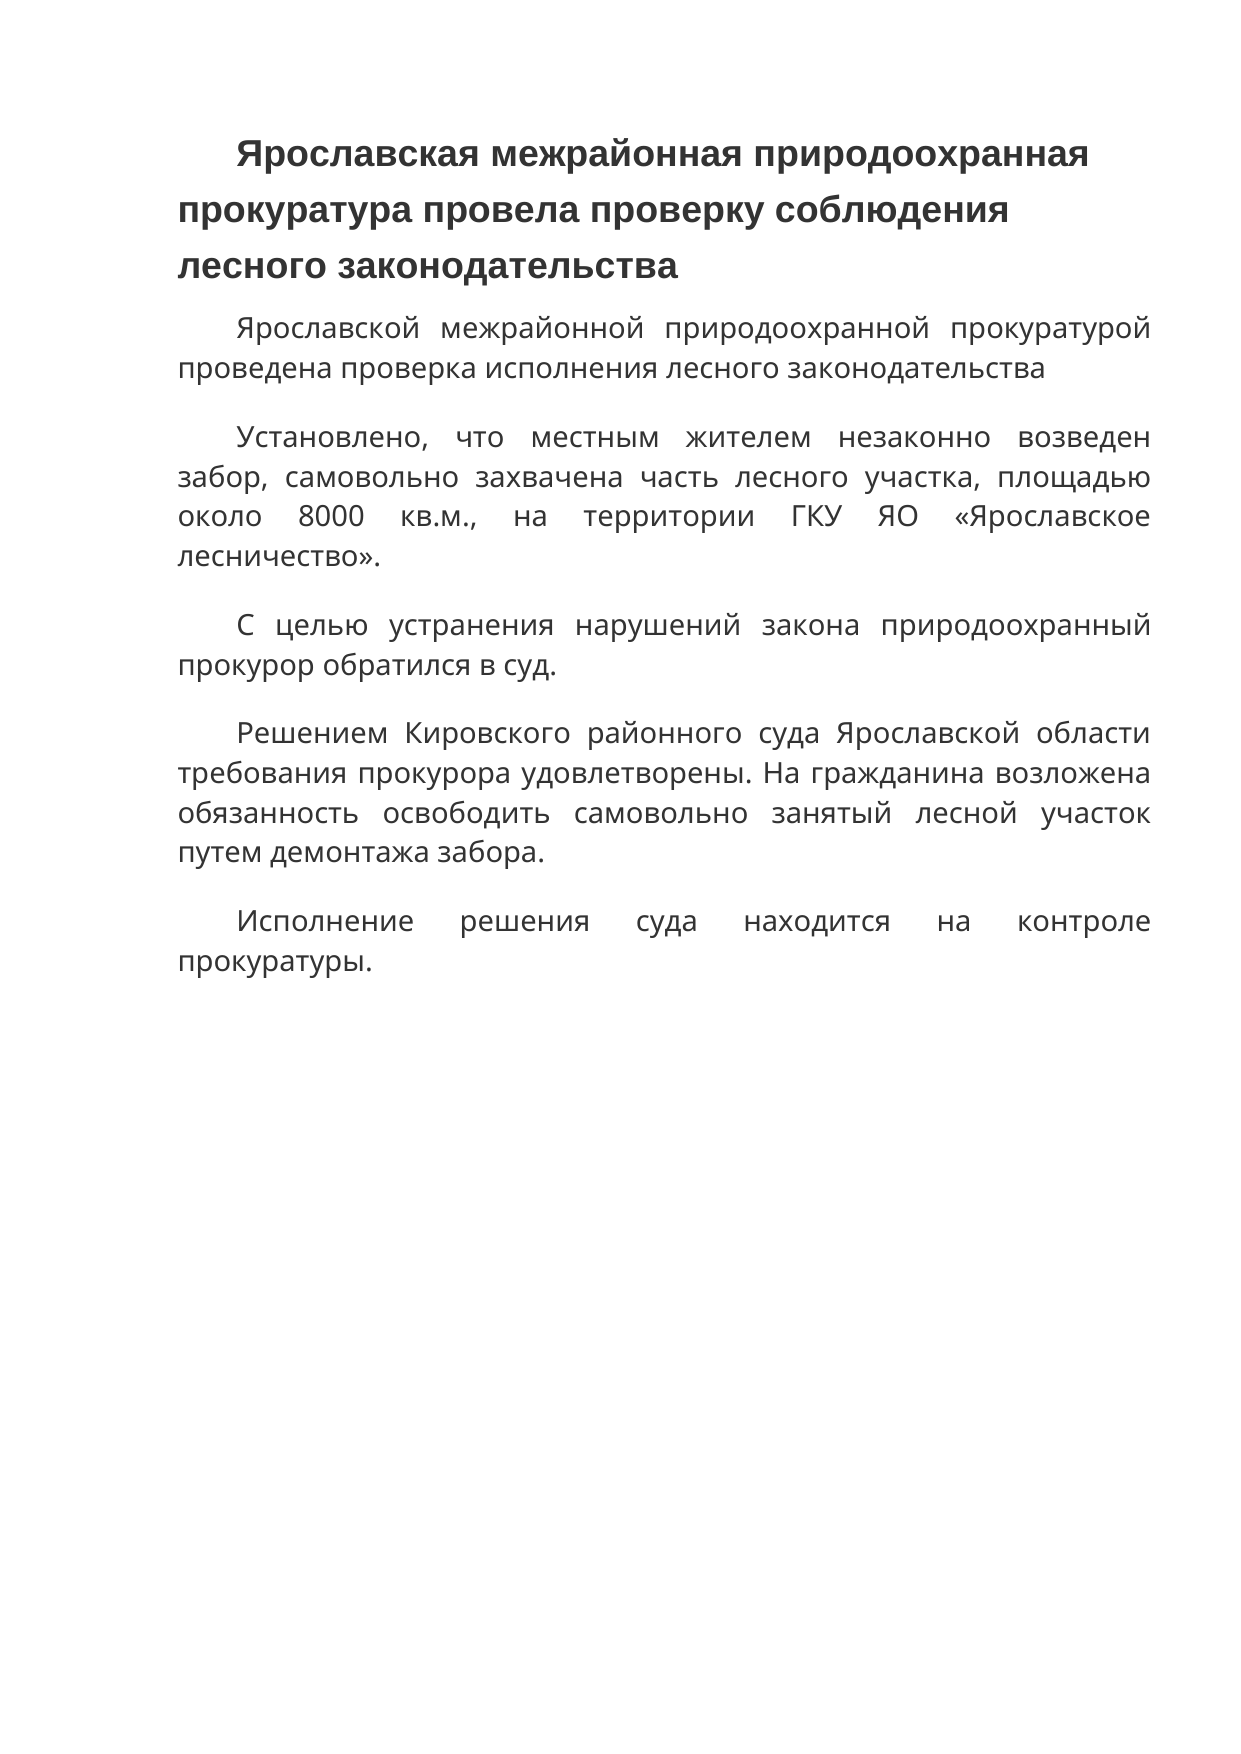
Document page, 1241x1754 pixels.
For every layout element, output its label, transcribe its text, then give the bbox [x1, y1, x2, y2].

text Решением Кировского районного суда Ярославской области требования прокурора удовлетворены. На гражданина возложена обязанность освободить самовольно занятый лесной участок путем демонтажа забора. [177, 713, 1152, 871]
text Ярославской межрайонной природоохранной прокуратурой проведена проверка исполнения лесного законодательства [177, 308, 1152, 387]
text Установлено, что местным жителем незаконно возведен забор, самовольно захвачена часть лесного участка, площадью около 8000 кв.м., на территории ГКУ ЯО «Ярославское лесничество». [177, 416, 1152, 575]
text Исполнение решения суда находится на контроле прокуратуры. [177, 901, 1152, 980]
text С целью устранения нарушений закона природоохранный прокурор обратился в суд. [177, 604, 1152, 683]
text Ярославская межрайонная природоохранная прокуратура провела проверку соблюдения лесного законодательства [177, 118, 1152, 287]
